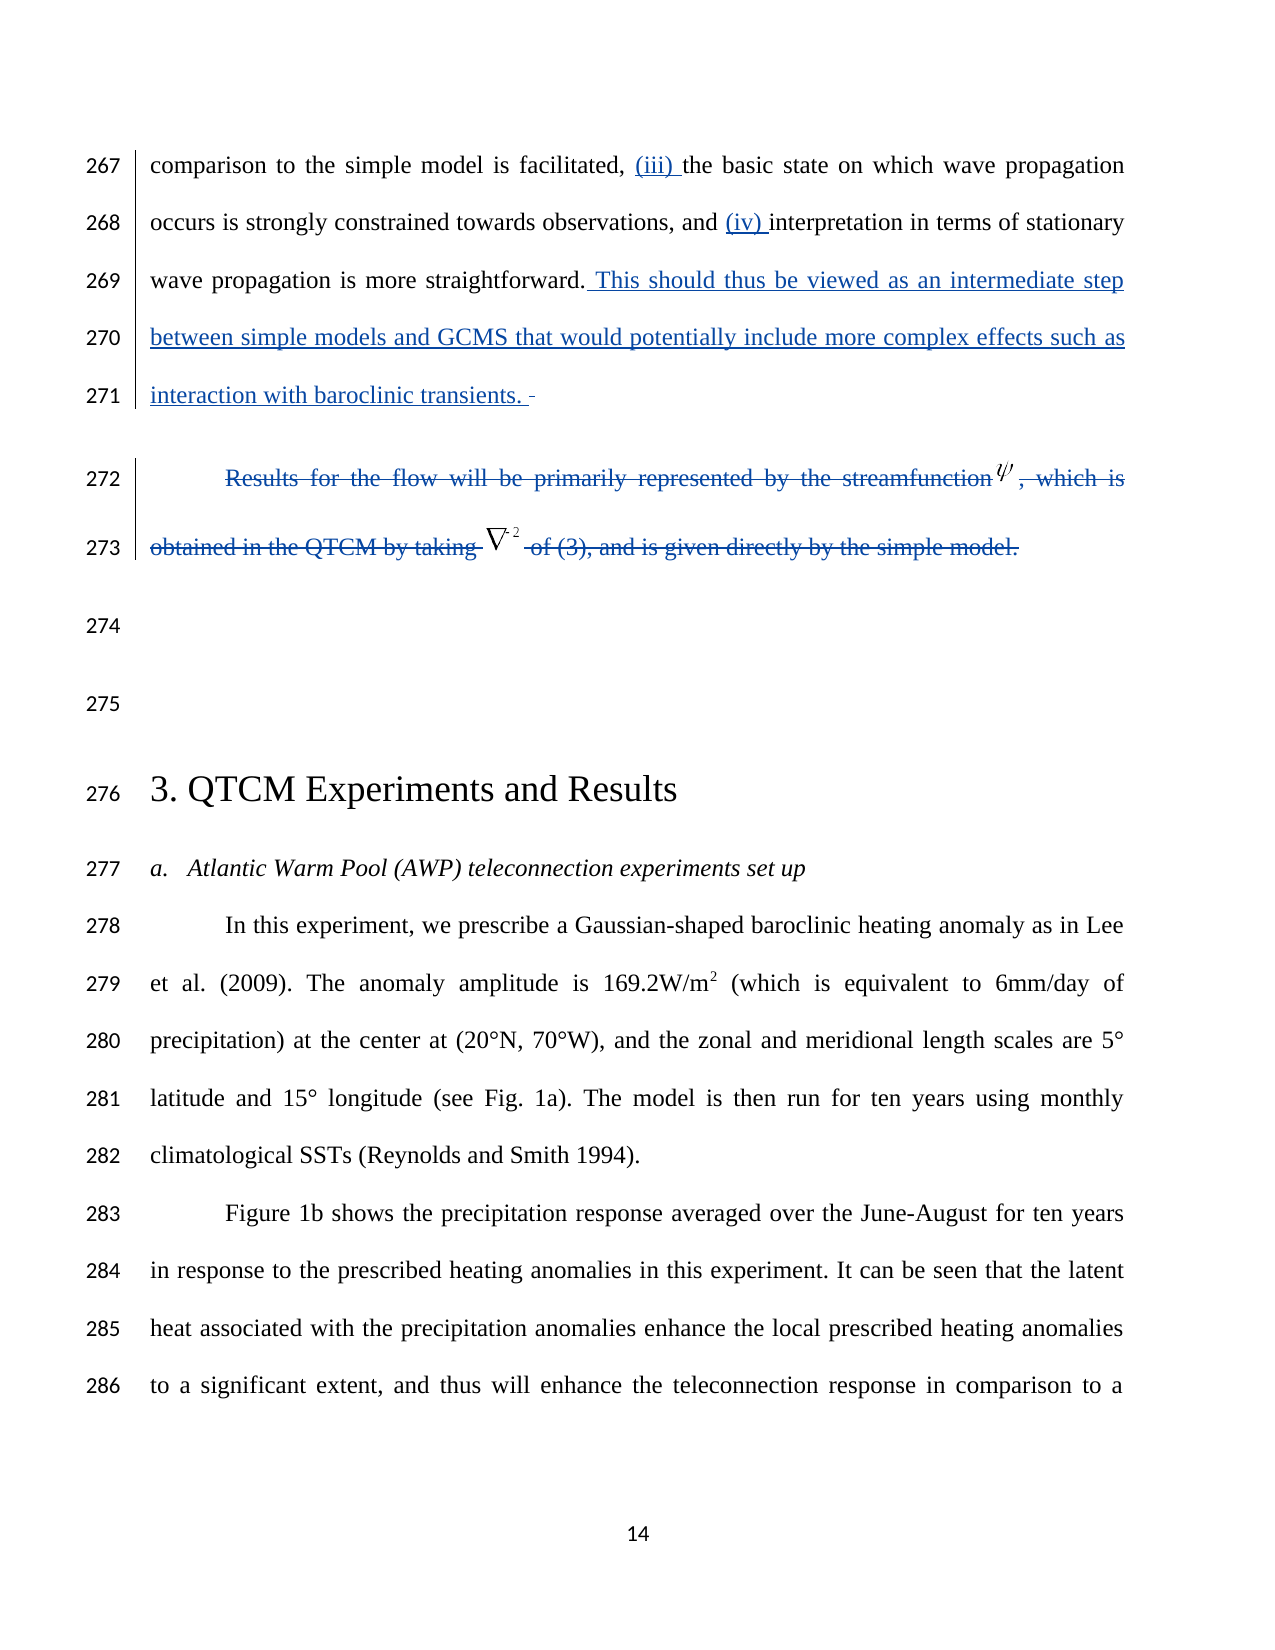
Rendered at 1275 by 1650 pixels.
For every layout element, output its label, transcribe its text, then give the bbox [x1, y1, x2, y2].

list QTCM Experiments and Results [150, 767, 1125, 810]
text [150, 150, 1125, 347]
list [150, 1198, 1125, 1399]
list Atlantic Warm Pool (AWP) teleconnection experiments set up [150, 853, 1125, 882]
list In this experiment, we prescribe a Gaussian-shaped baroclinic heating anomaly as in Lee et al. (2009). The anomaly amplitude is 169.2W/m2 (which is equivalent to 6mm/day of precipitation) at the center at (20°N, 70°W), and the zonal and meridional length scales are 5° latitude and 15° longitude (see Fig. 1a). The model is then run for ten years using monthly climatological SSTs (Reynolds and Smith 1994). [150, 910, 1125, 1169]
